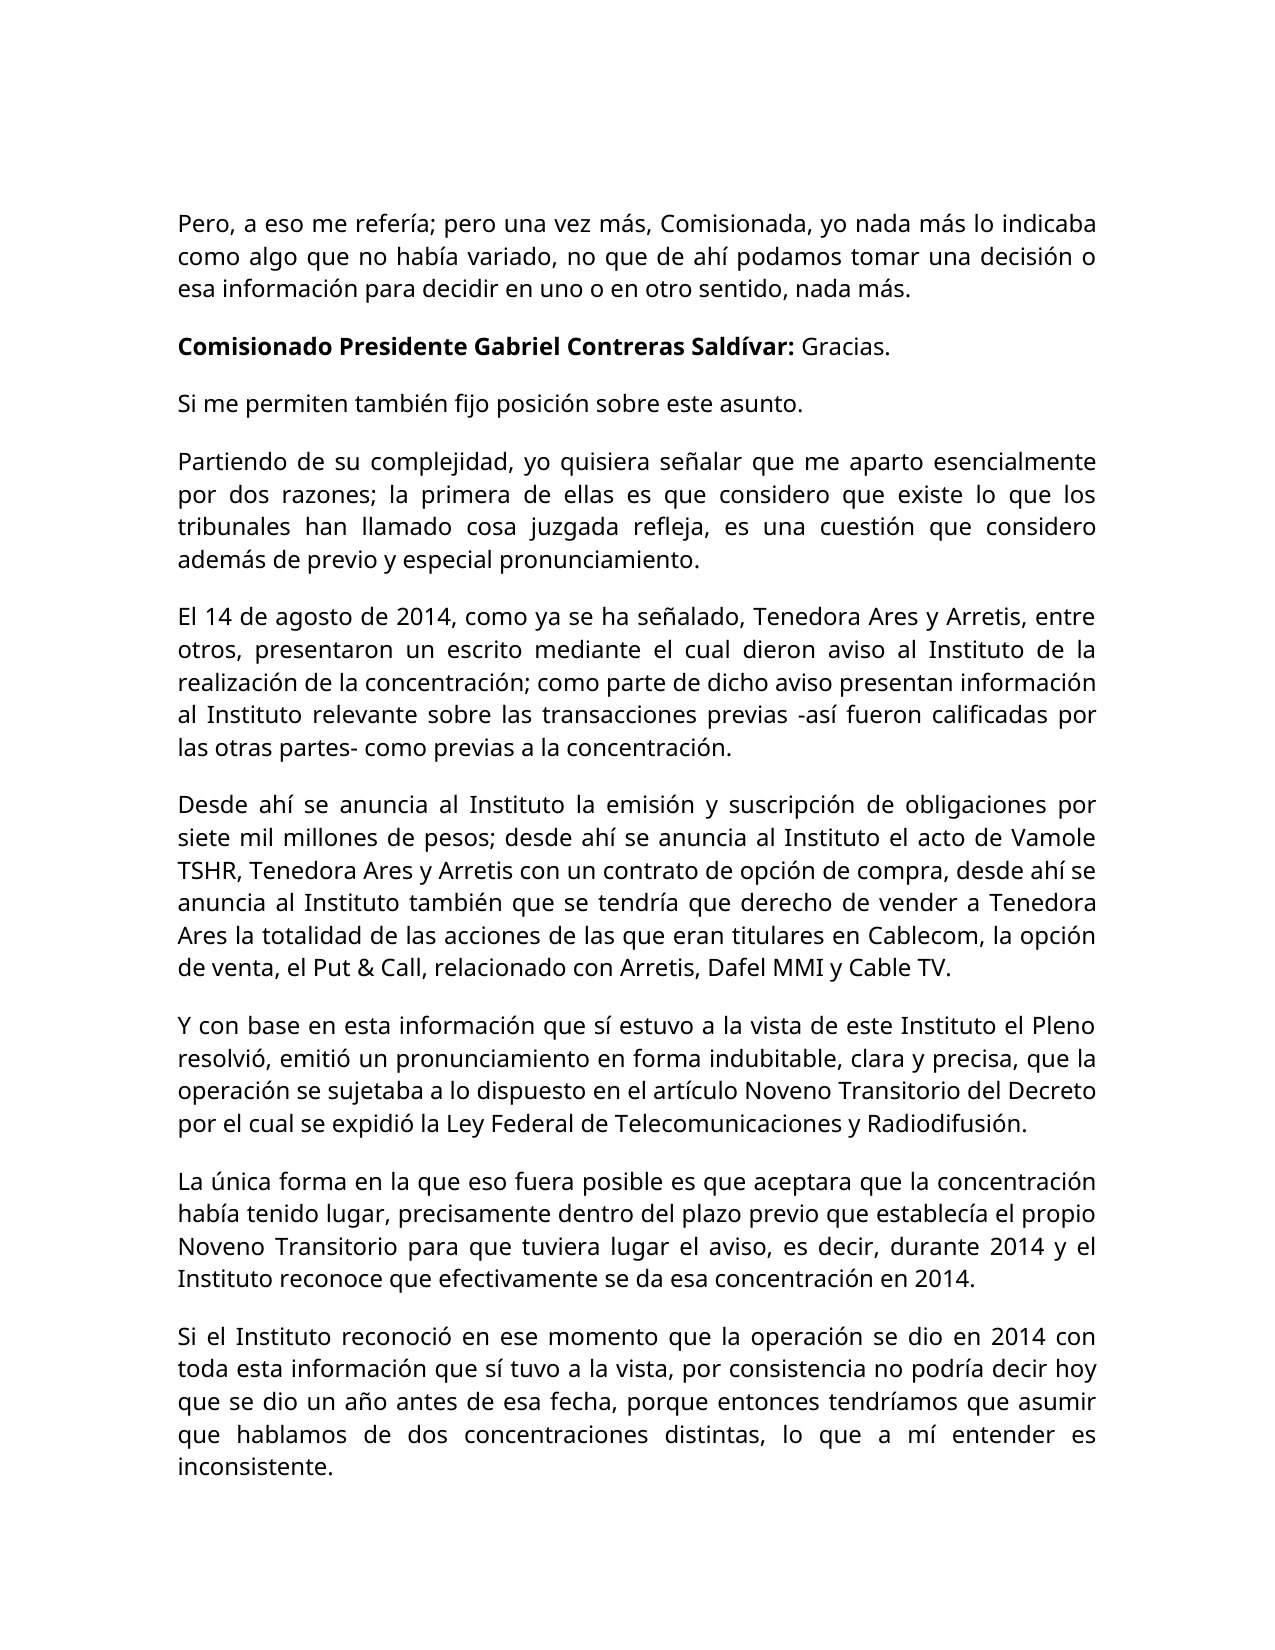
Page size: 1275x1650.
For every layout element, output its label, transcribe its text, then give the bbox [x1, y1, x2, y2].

text El 14 de agosto de 2014, como ya se ha señalado, Tenedora Ares y Arretis, entre otros, presentaron un escrito mediante el cual dieron aviso al Instituto de la realización de la concentración; como parte de dicho aviso presentan información al Instituto relevante sobre las transacciones previas -así fueron calificadas por las otras partes- como previas a la concentración. [177, 600, 1098, 763]
text Comisionado Presidente Gabriel Contreras Saldívar: Gracias. [177, 329, 1098, 362]
text Partiendo de su complejidad, yo quisiera señalar que me aparto esencialmente por dos razones; la primera de ellas es que considero que existe lo que los tribunales han llamado cosa juzgada refleja, es una cuestión que considero además de previo y especial pronunciamiento. [177, 445, 1098, 575]
text Si el Instituto reconoció en ese momento que la operación se dio en 2014 con toda esta información que sí tuvo a la vista, por consistencia no podría decir hoy que se dio un año antes de esa fecha, porque entonces tendríamos que asumir que hablamos de dos concentraciones distintas, lo que a mí entender es inconsistente. [177, 1320, 1098, 1483]
text Desde ahí se anuncia al Instituto la emisión y suscripción de obligaciones por siete mil millones de pesos; desde ahí se anuncia al Instituto el acto de Vamole TSHR, Tenedora Ares y Arretis con un contrato de opción de compra, desde ahí se anuncia al Instituto también que se tendría que derecho de vender a Tenedora Ares la totalidad de las acciones de las que eran titulares en Cablecom, la opción de venta, el Put & Call, relacionado con Arretis, Dafel MMI y Cable TV. [177, 788, 1098, 984]
text Pero, a eso me refería; pero una vez más, Comisionada, yo nada más lo indicaba como algo que no había variado, no que de ahí podamos tomar una decisión o esa información para decidir en uno o en otro sentido, nada más. [177, 207, 1098, 304]
text Si me permiten también fijo posición sobre este asunto. [177, 387, 1098, 420]
text La única forma en la que eso fuera posible es que aceptara que la concentración había tenido lugar, precisamente dentro del plazo previo que establecía el propio Noveno Transitorio para que tuviera lugar el aviso, es decir, durante 2014 y el Instituto reconoce que efectivamente se da esa concentración en 2014. [177, 1164, 1098, 1295]
text Y con base en esta información que sí estuvo a la vista de este Instituto el Pleno resolvió, emitió un pronunciamiento en forma indubitable, clara y precisa, que la operación se sujetaba a lo dispuesto en el artículo Noveno Transitorio del Decreto por el cual se expidió la Ley Federal de Telecomunicaciones y Radiodifusión. [177, 1009, 1098, 1139]
